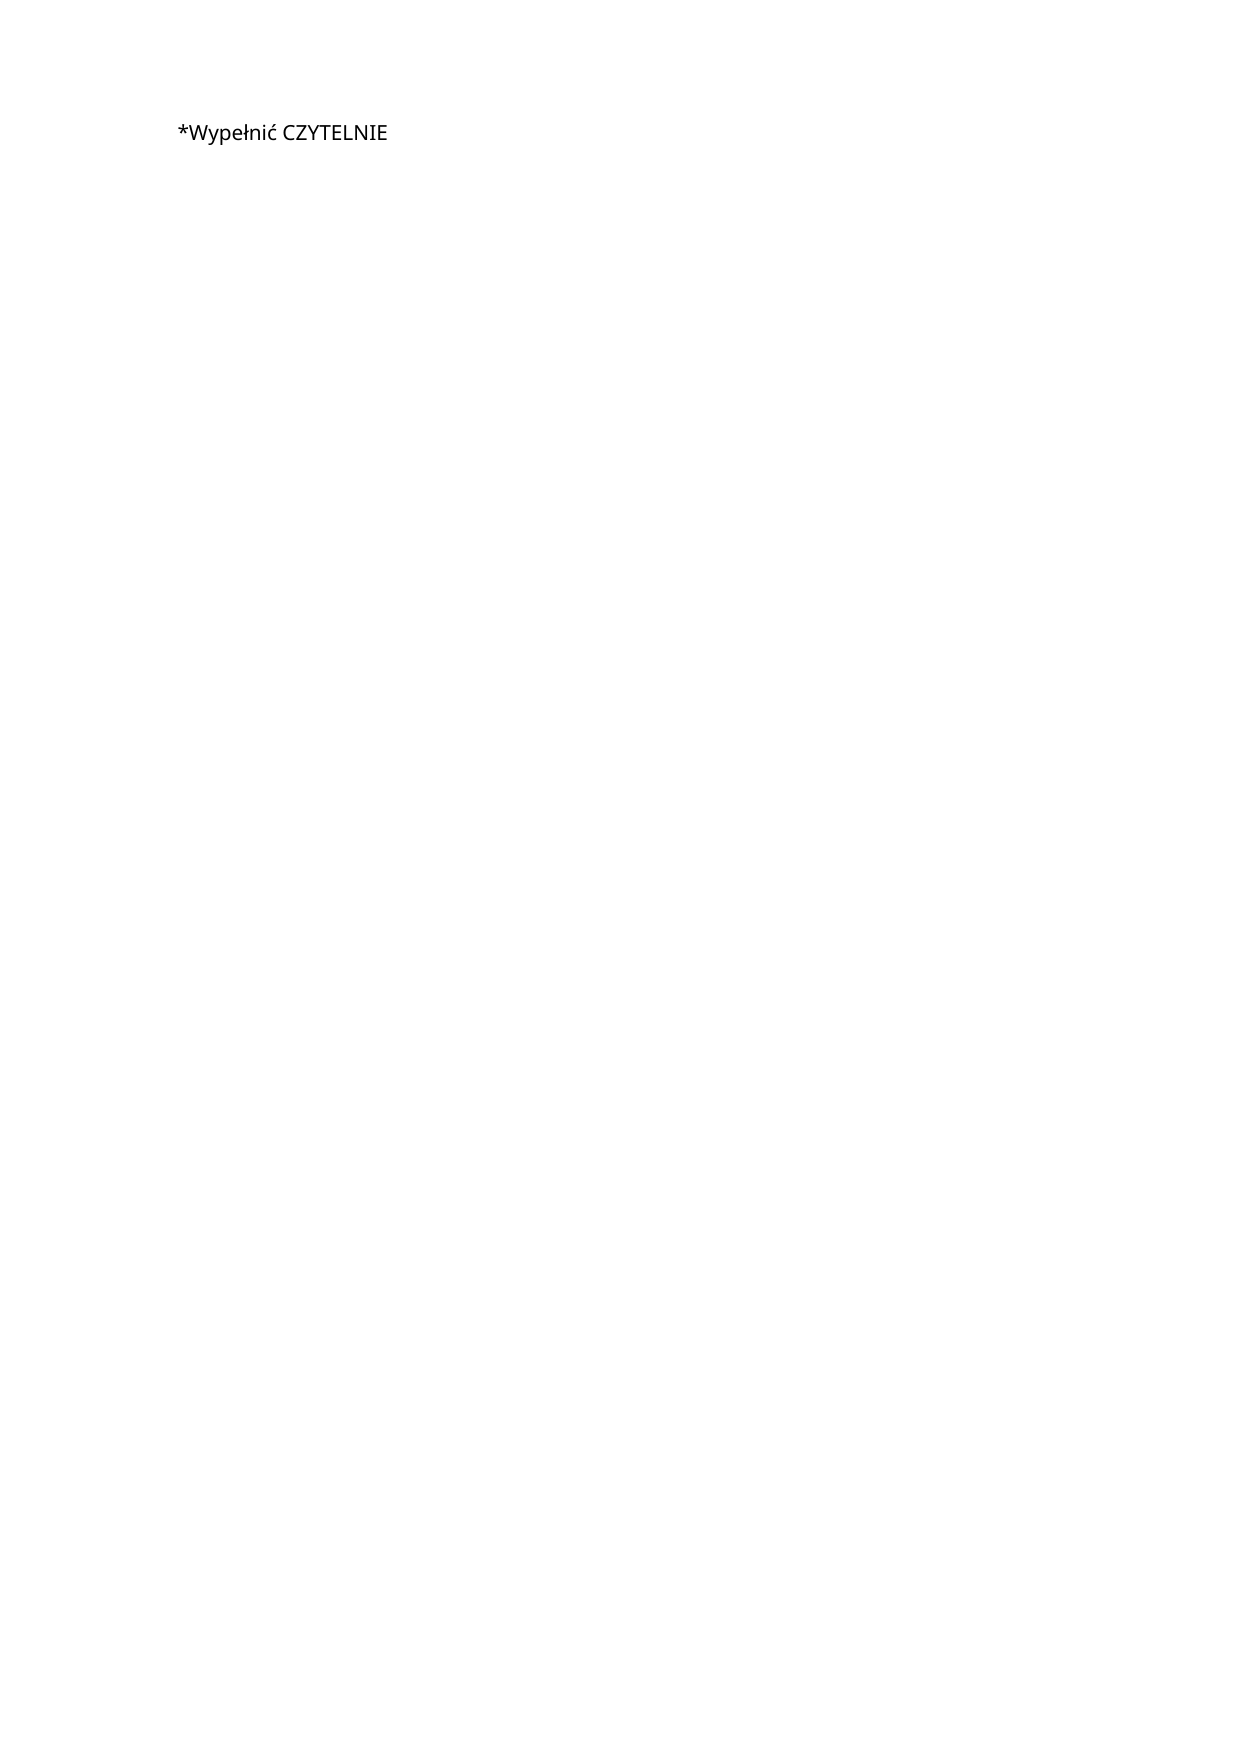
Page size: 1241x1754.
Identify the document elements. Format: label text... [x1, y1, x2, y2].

text *Wypełnić CZYTELNIE [177, 118, 1122, 147]
